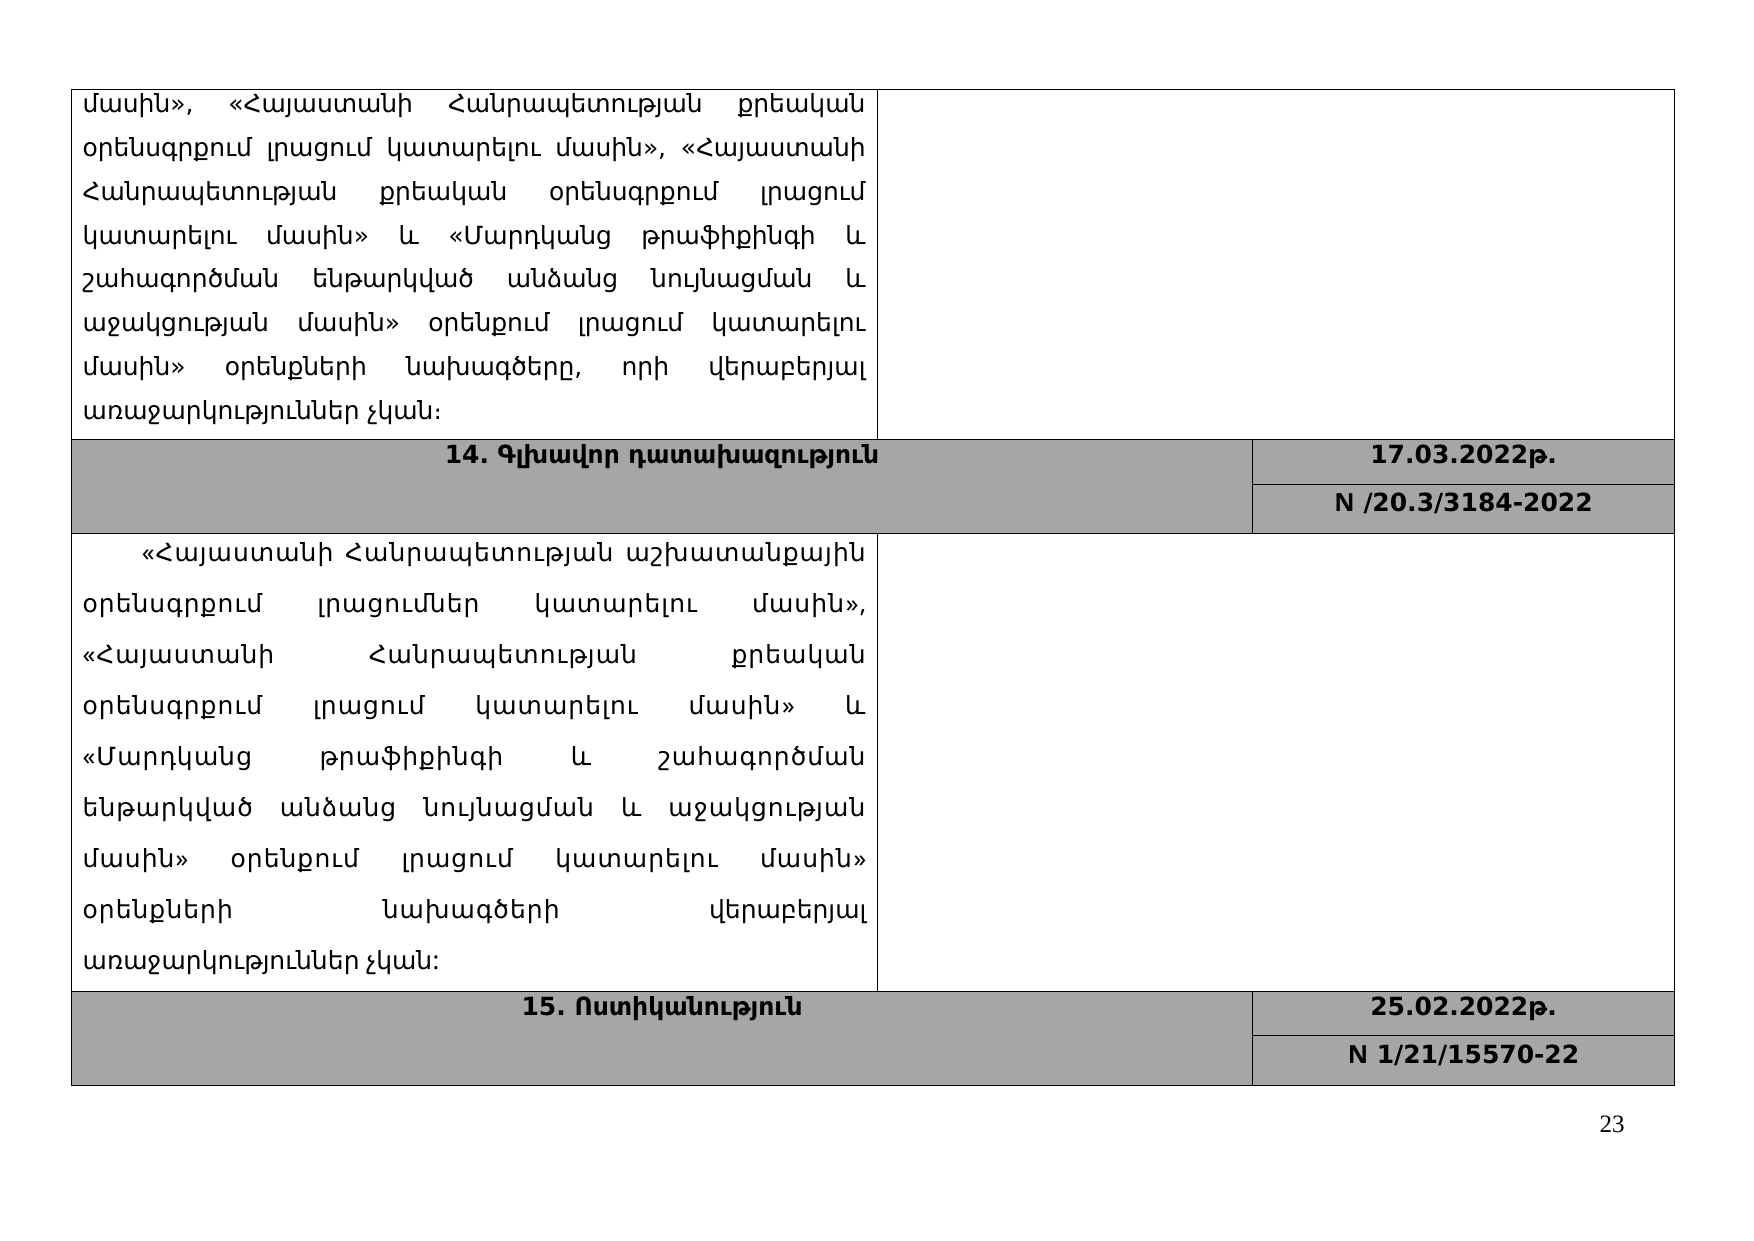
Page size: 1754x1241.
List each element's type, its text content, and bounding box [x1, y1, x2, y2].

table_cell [72, 90, 877, 439]
table_cell N /20.3/3184-2022 [1253, 485, 1674, 533]
table_cell 14. Գլխավոր դատախազություն [72, 440, 1252, 533]
table_cell N 1/21/15570-22 [1253, 1036, 1674, 1085]
table_cell 25.02.2022թ. [1253, 992, 1674, 1035]
table_cell [878, 534, 1674, 991]
table_cell [878, 90, 1674, 439]
table_cell 15. Ոստիկանություն [72, 992, 1252, 1085]
table_cell 17.03.2022թ. [1253, 440, 1674, 484]
table_cell «Հայաստանի Հանրապետության աշխատանքային օրենսգրքում լրացումներ կատարելու մասին», «Հայաստանի Հանրապետության քրեական օրենսգրքում լրացում կատարելու մասին» և «Մարդկանց թրաֆիքինգի և շահագործման ենթարկված անձանց նույնացման և աջակցության մասին» օրենքում լրացում կատարելու մասին» օրենքների նախագծերի վերաբերյալ առաջարկություններ չկան: [72, 534, 877, 991]
